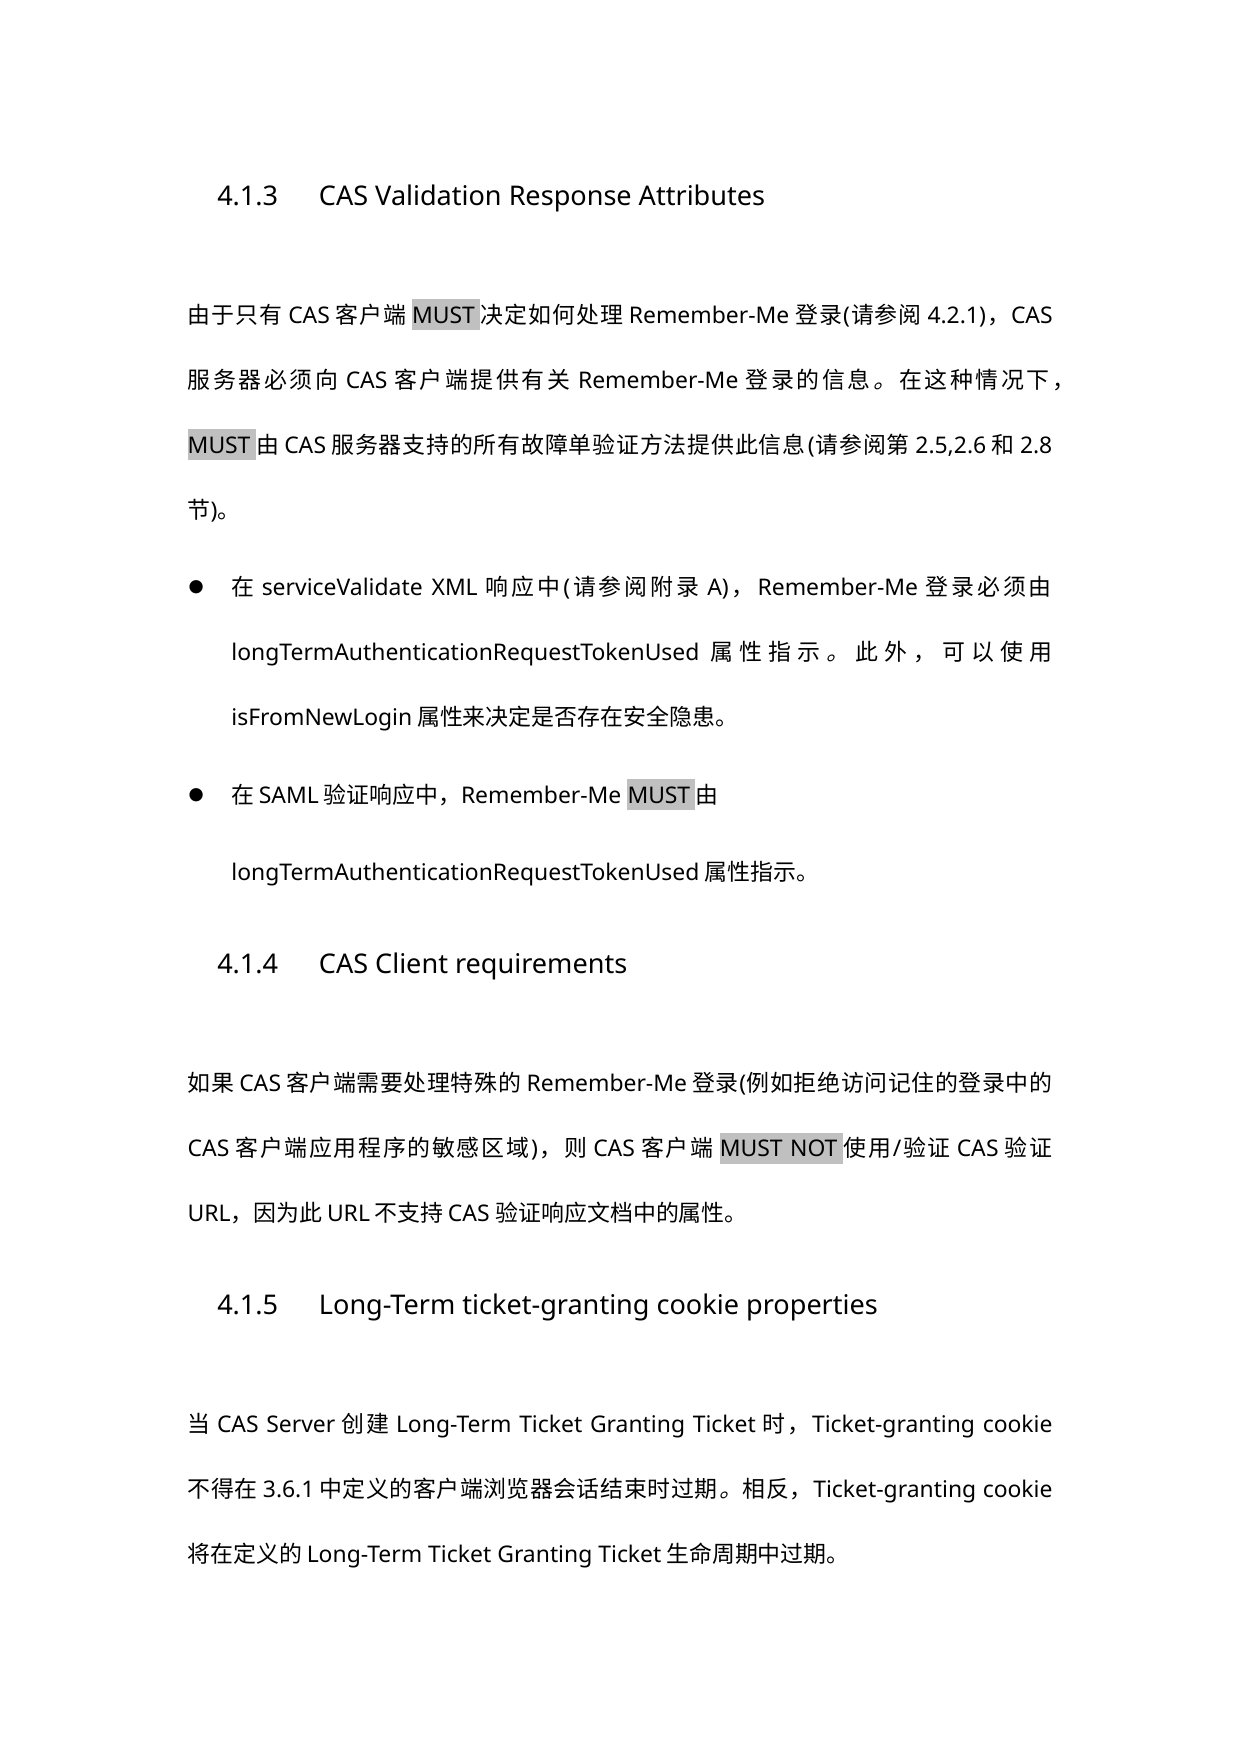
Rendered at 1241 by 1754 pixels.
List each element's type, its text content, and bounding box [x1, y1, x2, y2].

list 在serviceValidate XML响应中(请参阅附录A)，Remember-Me登录必须由longTermAuthenticationRequestTokenUsed属性指示。此外，可以使用isFromNewLogin属性来决定是否存在安全隐患。 [187, 553, 1053, 748]
subtitle CAS Validation Response Attributes [217, 162, 1053, 227]
text 由于只有CAS客户端MUST决定如何处理Remember-Me登录(请参阅4.2.1)，CAS服务器必须向CAS客户端提供有关Remember-Me登录的信息。在这种情况下，MUST由CAS服务器支持的所有故障单验证方法提供此信息(请参阅第2.5,2.6和2.8节)。 [187, 281, 1053, 541]
list 在SAML验证响应中，Remember-Me MUST由 [187, 761, 1053, 826]
text 当CAS Server创建Long-Term Ticket Granting Ticket时，Ticket-granting cookie不得在3.6.1中定义的客户端浏览器会话结束时过期。相反，Ticket-granting cookie将在定义的Long-Term Ticket Granting Ticket生命周期中过期。 [187, 1391, 1053, 1586]
subtitle Long-Term ticket-granting cookie properties [217, 1272, 1053, 1337]
list longTermAuthenticationRequestTokenUsed属性指示。 [231, 838, 1053, 903]
text 如果CAS客户端需要处理特殊的Remember-Me登录(例如拒绝访问记住的登录中的CAS客户端应用程序的敏感区域)，则CAS客户端MUST NOT使用/验证CAS验证URL，因为此URL不支持CAS 验证响应文档中的属性。 [187, 1049, 1053, 1244]
subtitle CAS Client requirements [217, 931, 1053, 996]
